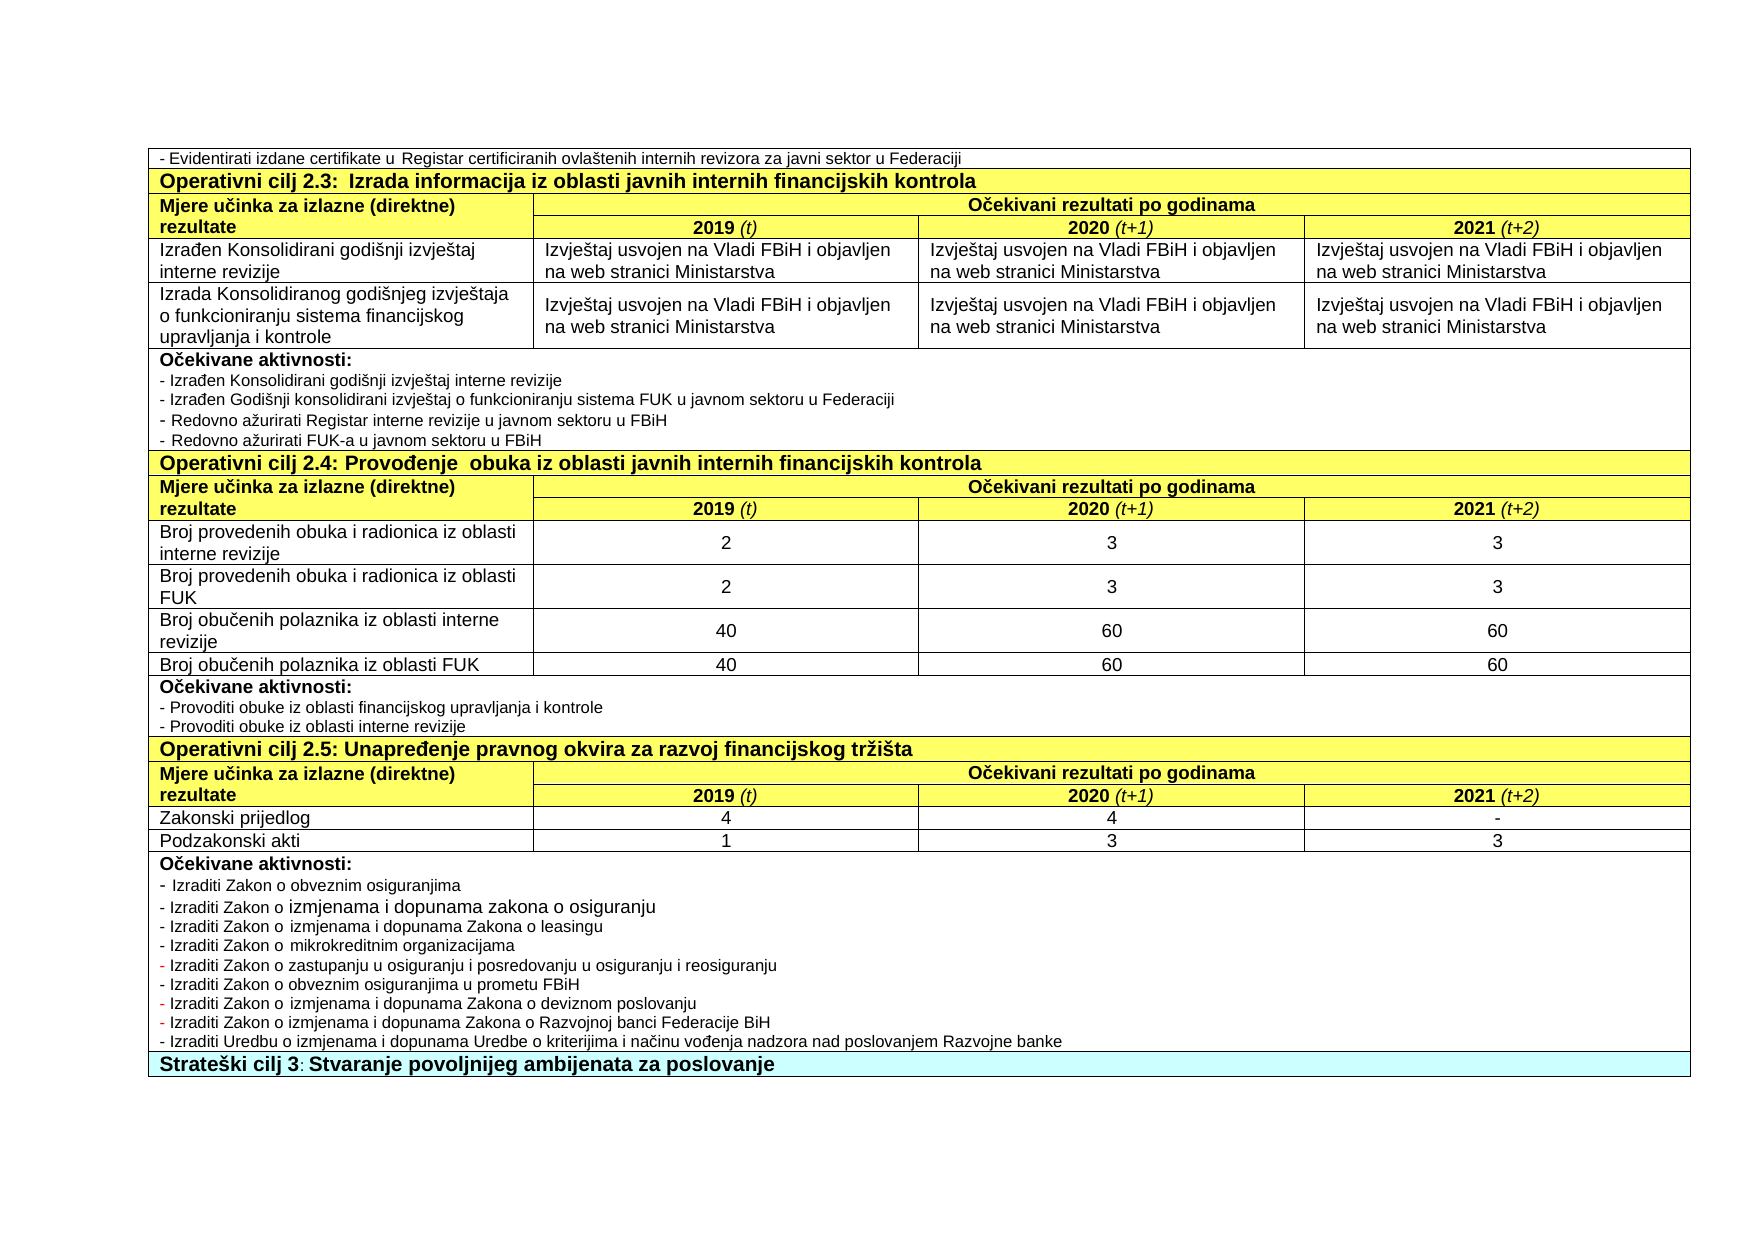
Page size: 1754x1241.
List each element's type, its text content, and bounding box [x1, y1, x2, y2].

table_cell - [1305, 807, 1690, 829]
table_cell 4 [919, 807, 1304, 829]
table_cell 40 [534, 653, 918, 675]
table_cell Izrada Konsolidiranog godišnjeg izvještaja o funkcioniranju sistema financijskog upravljanja i kontrole [149, 283, 533, 348]
table_cell 60 [919, 609, 1304, 652]
table_cell Podzakonski akti [149, 830, 533, 851]
table_cell 2 [534, 565, 918, 608]
table_cell Broj obučenih polaznika iz oblasti interne revizije [149, 609, 533, 652]
table_cell Mjere učinka za izlazne (direktne) rezultate [149, 762, 533, 806]
table_cell 40 [534, 609, 918, 652]
table_cell Strateški cilj 3: Stvaranje povoljnijeg ambijenata za poslovanje [149, 1052, 1690, 1076]
table_cell Broj provedenih obuka i radionica iz oblasti interne revizije [149, 521, 533, 564]
table_cell 2019 (t) [534, 785, 918, 806]
table_cell Broj obučenih polaznika iz oblasti FUK [149, 653, 533, 675]
table_cell Mjere učinka za izlazne (direktne) rezultate [149, 194, 533, 238]
table_cell 2021 (t+2) [1305, 216, 1690, 238]
table_cell Očekivani rezultati po godinama [534, 476, 1690, 497]
table_cell 2020 (t+1) [919, 216, 1304, 238]
table_cell Očekivane aktivnosti: - Izraditi Zakon o obveznim osiguranjima - Izraditi Zakon o izmjenama i dopunama zakona o osiguranju - Izraditi Zakon o izmjenama i dopunama Zakona o leasingu - Izraditi Zakon o mikrokreditnim organizacijama - Izraditi Zakon o zastupanju u osiguranju i posredovanju u osiguranju i reosiguranju - Izraditi Zakon o obveznim osiguranjima u prometu FBiH - Izraditi Zakon o izmjenama i dopunama Zakona o deviznom poslovanju - Izraditi Zakon o izmjenama i dopunama Zakona o Razvojnoj banci Federacije BiH - Izraditi Uredbu o izmjenama i dopunama Uredbe o kriterijima i načinu vođenja nadzora nad poslovanjem Razvojne banke [149, 852, 1690, 1051]
table_cell 60 [1305, 653, 1690, 675]
table_cell Zakonski prijedlog [149, 807, 533, 829]
table_cell Izvještaj usvojen na Vladi FBiH i objavljen na web stranici Ministarstva [919, 283, 1304, 348]
table_cell Očekivani rezultati po godinama [534, 762, 1690, 783]
table_cell 2019 (t) [534, 498, 918, 520]
table_cell Očekivane aktivnosti: - Provoditi obuke iz oblasti financijskog upravljanja i kontrole - Provoditi obuke iz oblasti interne revizije [149, 676, 1690, 736]
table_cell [149, 149, 1690, 168]
table_cell Izvještaj usvojen na Vladi FBiH i objavljen na web stranici Ministarstva [534, 239, 918, 282]
table_cell 2019 (t) [534, 216, 918, 238]
table_cell 1 [534, 830, 918, 851]
table_cell 3 [919, 521, 1304, 564]
table_cell 3 [1305, 830, 1690, 851]
table_cell Izrađen Konsolidirani godišnji izvještaj interne revizije [149, 239, 533, 282]
table_cell Operativni cilj 2.4: Provođenje obuka iz oblasti javnih internih financijskih kontrola [149, 451, 1690, 474]
table_cell Izvještaj usvojen na Vladi FBiH i objavljen na web stranici Ministarstva [1305, 283, 1690, 348]
table_cell Izvještaj usvojen na Vladi FBiH i objavljen na web stranici Ministarstva [919, 239, 1304, 282]
table_cell 2021 (t+2) [1305, 498, 1690, 520]
table_cell Broj provedenih obuka i radionica iz oblasti FUK [149, 565, 533, 608]
table_cell 2020 (t+1) [919, 785, 1304, 806]
table_cell 60 [919, 653, 1304, 675]
table_cell 3 [1305, 565, 1690, 608]
table_cell 3 [919, 830, 1304, 851]
table_cell 2021 (t+2) [1305, 785, 1690, 806]
table_cell 2020 (t+1) [919, 498, 1304, 520]
table_cell Očekivane aktivnosti: - Izrađen Konsolidirani godišnji izvještaj interne revizije - Izrađen Godišnji konsolidirani izvještaj o funkcioniranju sistema FUK u javnom sektoru u Federaciji - Redovno ažurirati Registar interne revizije u javnom sektoru u FBiH - Redovno ažurirati FUK-a u javnom sektoru u FBiH [149, 349, 1690, 449]
table_cell 2 [534, 521, 918, 564]
table_cell 3 [1305, 521, 1690, 564]
table_cell 60 [1305, 609, 1690, 652]
table_cell Očekivani rezultati po godinama [534, 194, 1690, 215]
table_cell Operativni cilj 2.3: Izrada informacija iz oblasti javnih internih financijskih kontrola [149, 169, 1690, 193]
table_cell 3 [919, 565, 1304, 608]
table_cell Operativni cilj 2.5: Unapređenje pravnog okvira za razvoj financijskog tržišta [149, 737, 1690, 761]
table_cell 4 [534, 807, 918, 829]
table_cell Mjere učinka za izlazne (direktne) rezultate [149, 476, 533, 520]
table_cell Izvještaj usvojen na Vladi FBiH i objavljen na web stranici Ministarstva [1305, 239, 1690, 282]
table_cell Izvještaj usvojen na Vladi FBiH i objavljen na web stranici Ministarstva [534, 283, 918, 348]
